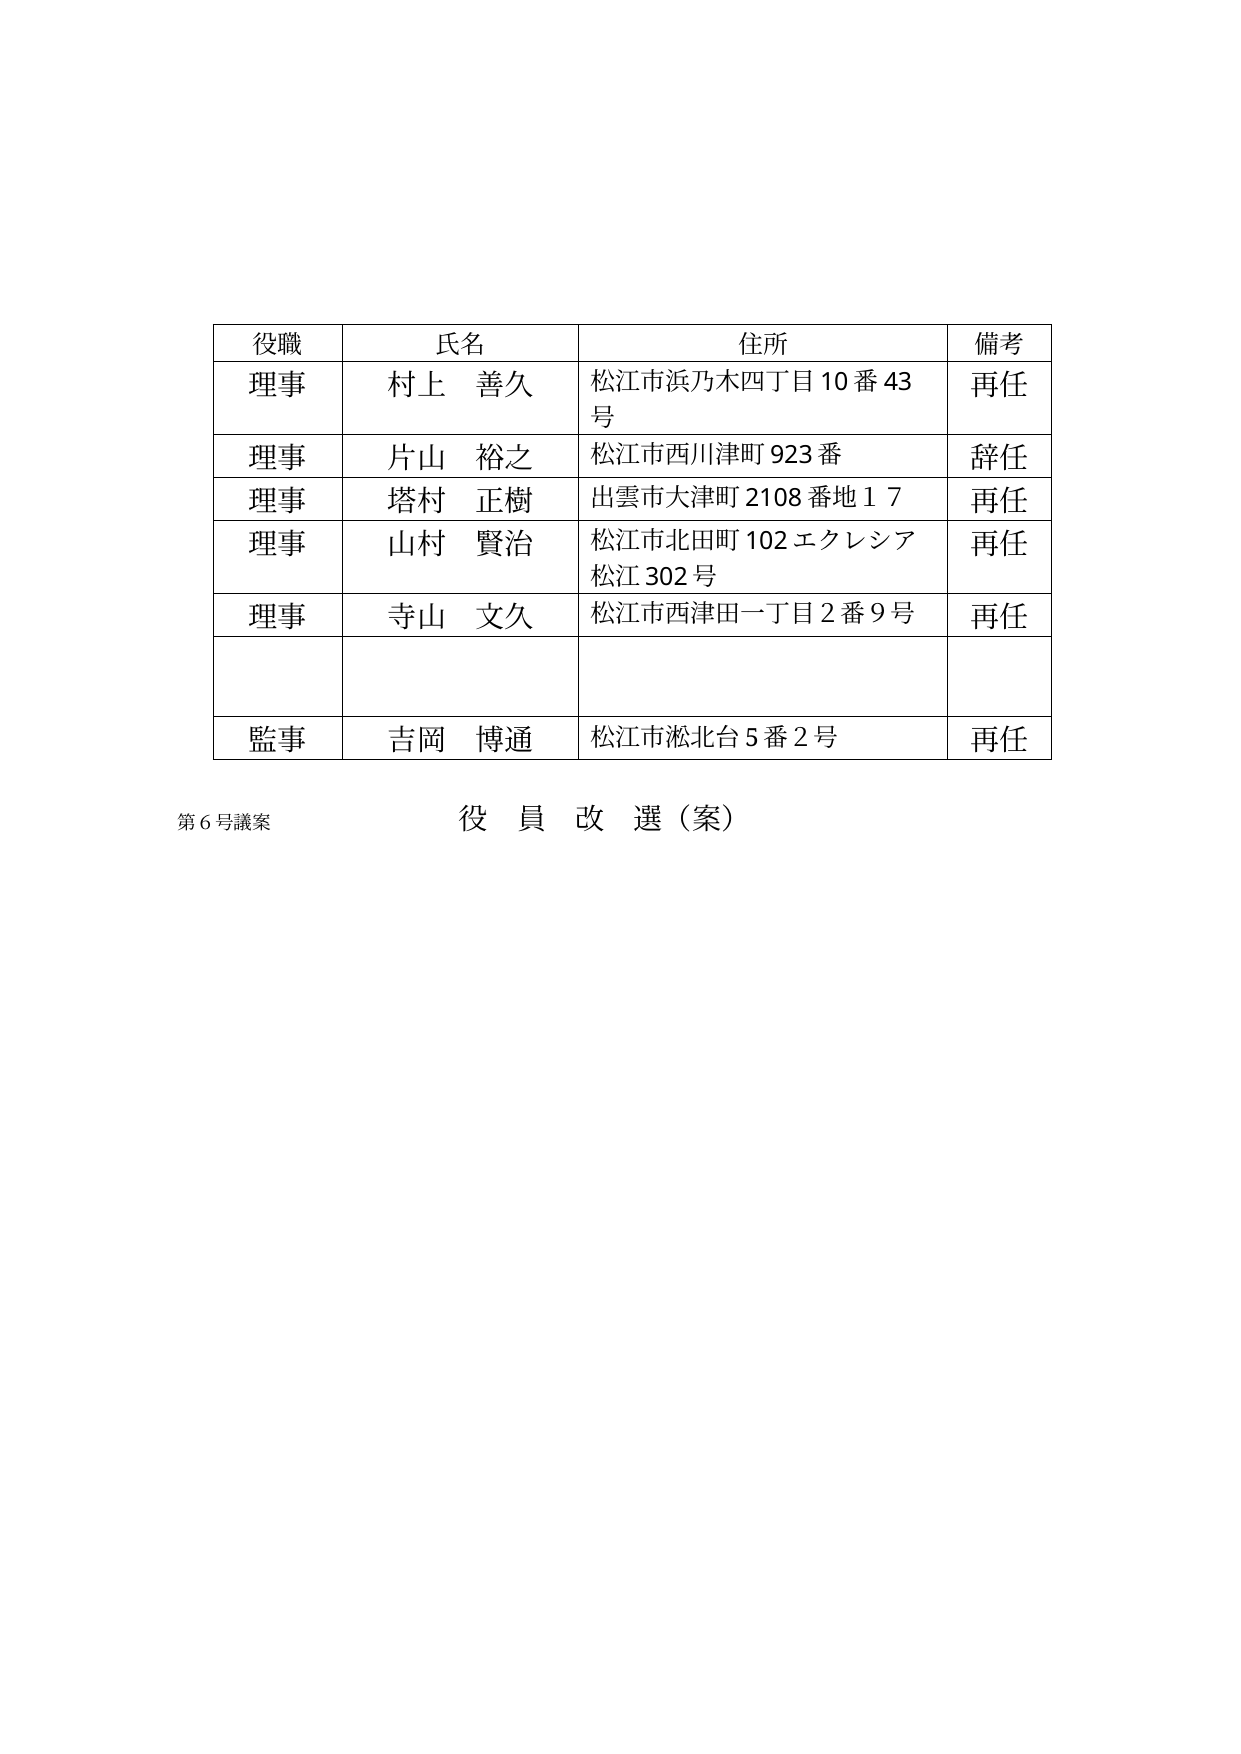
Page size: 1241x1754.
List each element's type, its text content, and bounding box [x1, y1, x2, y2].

table_cell 松江市浜乃木四丁目10番43号 [579, 362, 947, 434]
table_cell 吉岡 博通 [343, 717, 578, 759]
table_cell [579, 637, 947, 716]
table_cell 理事 [214, 478, 342, 520]
table_header 備考 [948, 325, 1051, 361]
table_cell 理事 [214, 362, 342, 434]
table_cell 出雲市大津町2108番地１７ [579, 478, 947, 520]
table_cell 松江市北田町102エクレシア 松江302号 [579, 521, 947, 593]
table_cell 片山 裕之 [343, 435, 578, 477]
table_cell 再任 [948, 594, 1051, 636]
table_cell 理事 [214, 521, 342, 593]
table_header 氏名 [343, 325, 578, 361]
table_cell 再任 [948, 362, 1051, 434]
table_cell [343, 637, 578, 716]
table_cell 山村 賢治 [343, 521, 578, 593]
table_cell 塔村 正樹 [343, 478, 578, 520]
table_cell 再任 [948, 717, 1051, 759]
table_cell 理事 [214, 594, 342, 636]
table_header 役職 [214, 325, 342, 361]
text 第６号議案 役 員 改 選（案） [177, 254, 1063, 854]
table_cell 村上 善久 [343, 362, 578, 434]
table_cell 松江市淞北台5番２号 [579, 717, 947, 759]
table_cell 再任 [948, 521, 1051, 593]
table_cell 再任 [948, 478, 1051, 520]
table_cell [214, 637, 342, 716]
table_cell 監事 [214, 717, 342, 759]
table_cell 寺山 文久 [343, 594, 578, 636]
table_header 住所 [579, 325, 947, 361]
table_cell 松江市西津田一丁目２番９号 [579, 594, 947, 636]
table_cell 松江市西川津町923番 [579, 435, 947, 477]
table_cell 理事 [214, 435, 342, 477]
table_cell 辞任 [948, 435, 1051, 477]
table_cell [948, 637, 1051, 716]
